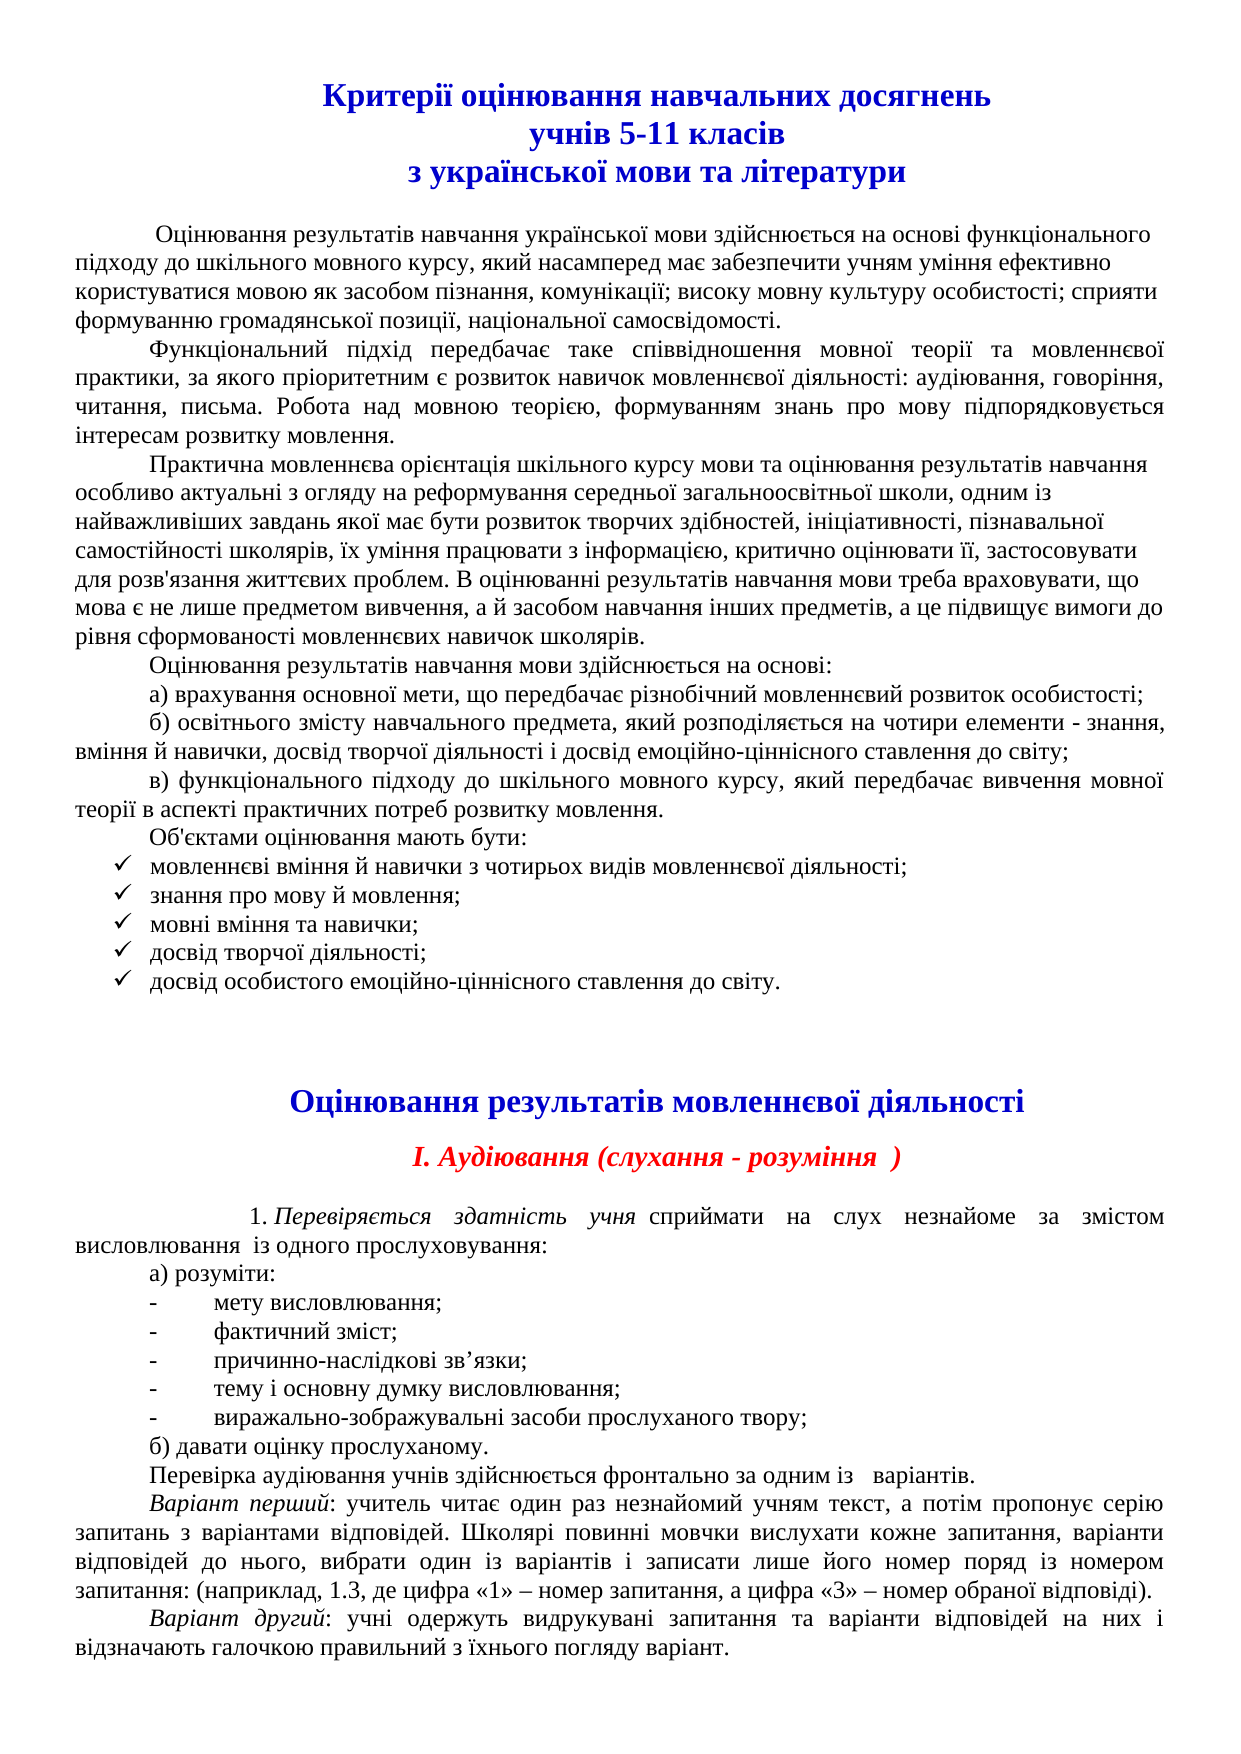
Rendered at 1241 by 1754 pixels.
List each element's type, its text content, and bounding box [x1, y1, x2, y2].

text а) врахування основної мети, що передбачає різнобічний мовленнєвий розвиток особистості; [75, 679, 1165, 707]
list досвід особистого емоційно-ціннісного ставлення до світу. [112, 966, 1165, 995]
text Варіант другий: учні одержуть видрукувані запитання та варіанти відповідей на них і відзначають галочкою правильний з їхнього погляду варіант. [75, 1603, 1165, 1661]
text Оцінювання результатів навчання мови здійснюється на основі: [75, 650, 1165, 679]
text Перевірка аудіювання учнів здійснюється фронтально за одним із варіантів. [75, 1460, 1165, 1488]
text - виражально-зображувальні засоби прослуханого твору; [75, 1402, 1165, 1431]
list досвід творчої діяльності; [112, 937, 1165, 966]
text б) освітнього змісту навчального предмета, який розподіляється на чотири елементи - знання, вміння й навички, досвід творчої діяльності і досвід емоційно-ціннісного ставлення до світу; [75, 707, 1165, 765]
text Практична мовленнєва орієнтація шкільного курсу мови та оцінювання результатів навчання особливо актуальні з огляду на реформування середньої загальноосвітньої школи, одним із найважливіших завдань якої має бути розвиток творчих здібностей, ініціативності, пізнавальної самостійності школярів, їх уміння працювати з інформацією, критично оцінювати її, застосовувати для розв'язання життєвих проблем. В оцінюванні результатів навчання мови треба враховувати, що мова є не лише предметом вивчення, а й засобом навчання інших предметів, а це підвищує вимоги до рівня сформованості мовленнєвих навичок школярів. [75, 449, 1165, 650]
text з української мови та літератури [75, 152, 1165, 190]
list мовленнєві вміння й навички з чотирьох видів мовленнєвої діяльності; [112, 851, 1165, 880]
text 1. Перевіряється здатність учня сприймати на слух незнайоме за змістом висловлювання із одного прослуховування: [75, 1201, 1165, 1258]
text - фактичний зміст; [75, 1316, 1165, 1345]
text б) давати оцінку прослуханому. [75, 1431, 1165, 1460]
text I. Аудіювання (слухання - розуміння ) [75, 1139, 1165, 1172]
text - мету висловлювання; [75, 1287, 1165, 1316]
text - причинно-наслідкові зв’язки; [75, 1345, 1165, 1373]
text Критерії оцінювання навчальних досягнень [75, 75, 1165, 113]
text Варіант перший: учитель читає один раз незнайомий учням текст, а потім пропонує серію запитань з варіантами відповідей. Школярі повинні мовчки вислухати кожне запитання, варіанти відповідей до нього, вибрати один із варіантів і записати лише його номер поряд із номером запитання: (наприклад, 1.3, де цифра «1» – номер запитання, а цифра «3» – номер обраної відповіді). [75, 1488, 1165, 1603]
text учнів 5-11 класів [75, 113, 1165, 152]
text Об'єктами оцінювання мають бути: [75, 822, 1165, 851]
list знання про мову й мовлення; [112, 880, 1165, 909]
text Оцінювання результатів навчання української мови здійснюється на основі функціонального підходу до шкільного мовного курсу, який насамперед має забезпечити учням уміння ефективно користуватися мовою як засобом пізнання, комунікації; високу мовну культуру особистості; сприяти формуванню громадянської позиції, національної самосвідомості. [75, 219, 1165, 334]
list мовні вміння та навички; [112, 909, 1165, 937]
text Оцінювання результатів мовленнєвої діяльності [75, 1081, 1165, 1119]
text а) розуміти: [75, 1258, 1165, 1287]
text Функціональний підхід передбачає таке співвідношення мовної теорії та мовленнєвої практики, за якого пріоритетним є розвиток навичок мовленнєвої діяльності: аудіювання, говоріння, читання, письма. Робота над мовною теорією, формуванням знань про мову підпорядковується інтересам розвитку мовлення. [75, 334, 1165, 449]
text в) функціонального підходу до шкільного мовного курсу, який передбачає вивчення мовної теорії в аспекті практичних потреб розвитку мовлення. [75, 765, 1165, 822]
text - тему і основну думку висловлювання; [75, 1373, 1165, 1402]
